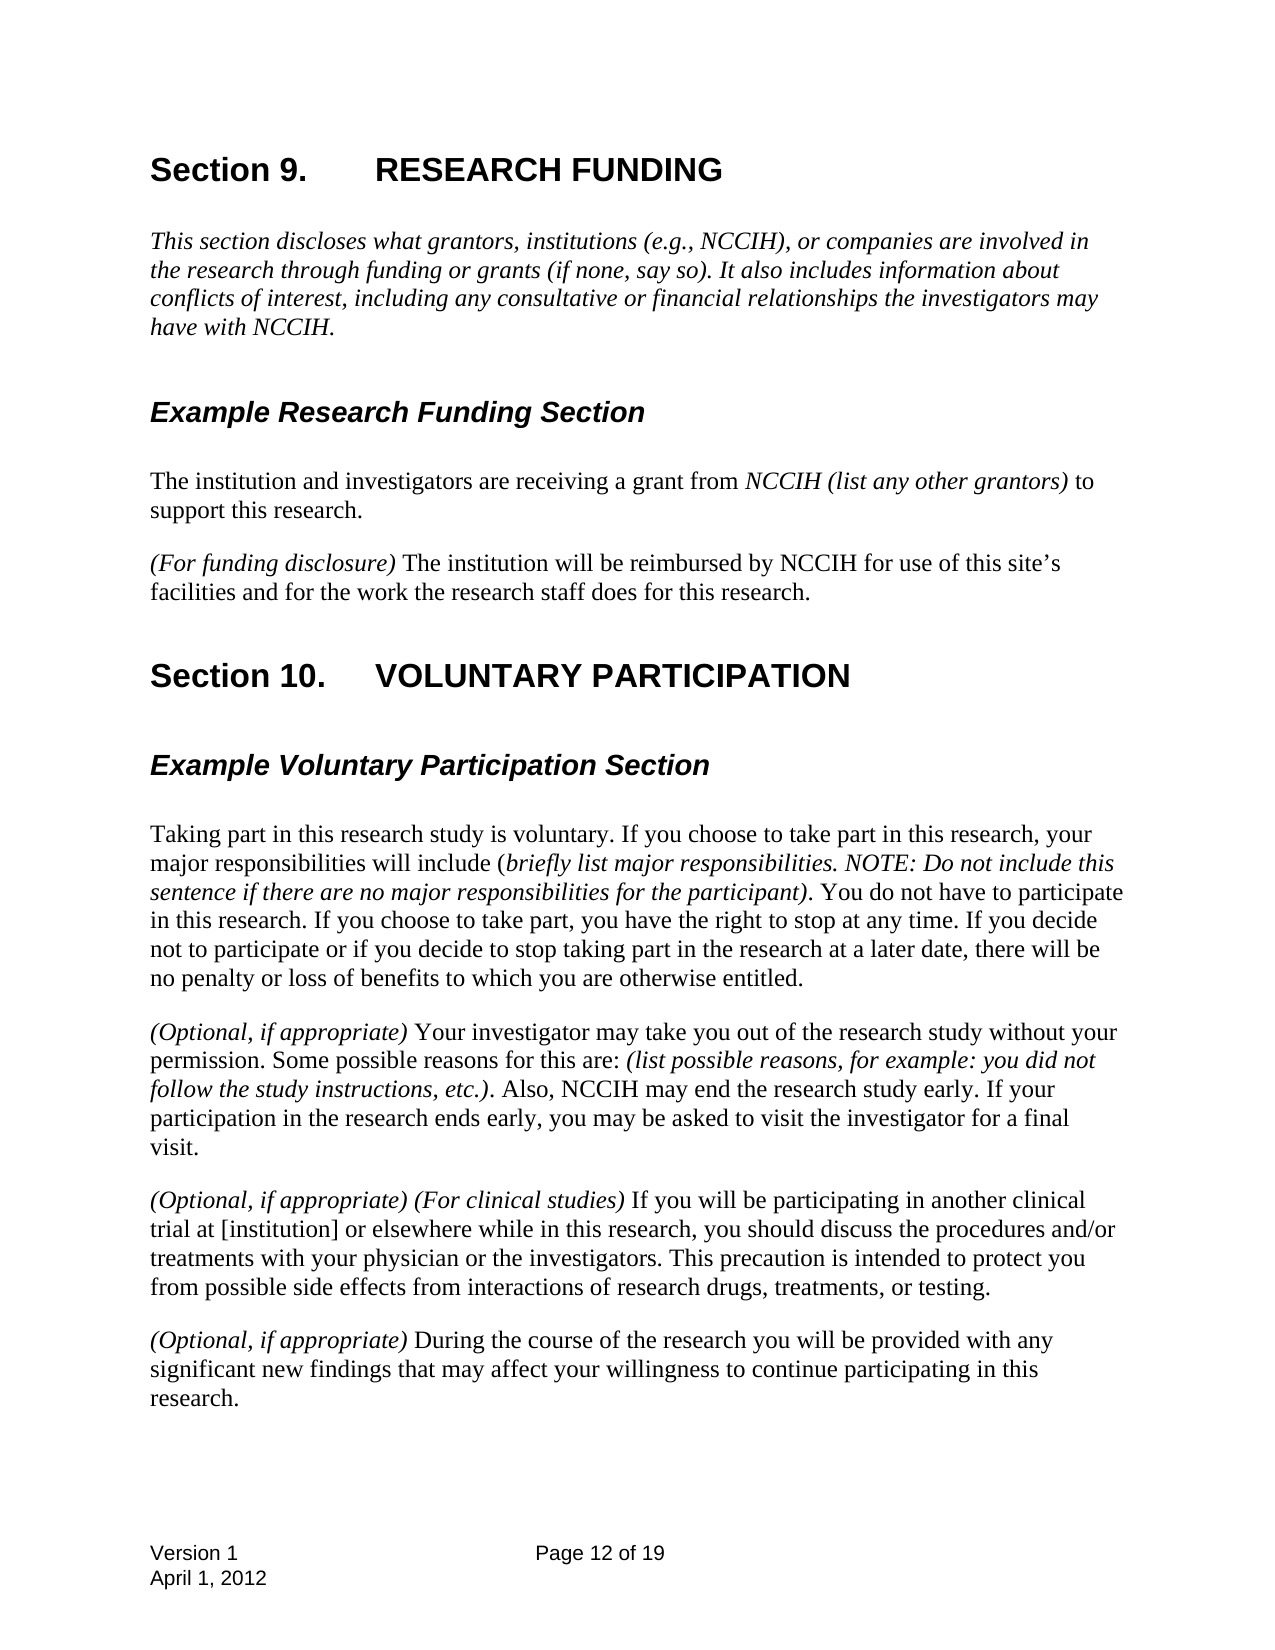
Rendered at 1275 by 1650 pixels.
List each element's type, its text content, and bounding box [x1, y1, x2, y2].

subtitle Section 10. VOLUNTARY PARTICIPATION [150, 656, 1125, 694]
text (Optional, if appropriate) Your investigator may take you out of the research study without your permission. Some possible reasons for this are: (list possible reasons, for example: you did not follow the study instructions, etc.). Also, NCCIH may end the research study early. If your participation in the research ends early, you may be asked to visit the investigator for a final visit. [150, 1017, 1125, 1161]
text Taking part in this research study is voluntary. If you choose to take part in this research, your major responsibilities will include (briefly list major responsibilities. NOTE: Do not include this sentence if there are no major responsibilities for the participant). You do not have to participate in this research. If you choose to take part, you have the right to stop at any time. If you decide not to participate or if you decide to stop taking part in the research at a later date, there will be no penalty or loss of benefits to which you are otherwise entitled. [150, 819, 1125, 992]
text This section discloses what grantors, institutions (e.g., NCCIH), or companies are involved in the research through funding or grants (if none, say so). It also includes information about conflicts of interest, including any consultative or financial relationships the investigators may have with NCCIH. [150, 226, 1125, 341]
subtitle Section 9. RESEARCH FUNDING [150, 150, 1125, 188]
subtitle Example Research Funding Section [150, 391, 1125, 428]
subtitle Example Voluntary Participation Section [150, 744, 1125, 782]
text (Optional, if appropriate) During the course of the research you will be provided with any significant new findings that may affect your willingness to continue participating in this research. [150, 1326, 1125, 1412]
text (For funding disclosure) The institution will be reimbursed by NCCIH for use of this site’s facilities and for the work the research staff does for this research. [150, 548, 1125, 606]
text (Optional, if appropriate) (For clinical studies) If you will be participating in another clinical trial at [institution] or elsewhere while in this research, you should discuss the procedures and/or treatments with your physician or the investigators. This precaution is intended to protect you from possible side effects from interactions of research drugs, treatments, or testing. [150, 1186, 1125, 1301]
text The institution and investigators are receiving a grant from NCCIH (list any other grantors) to support this research. [150, 466, 1125, 523]
